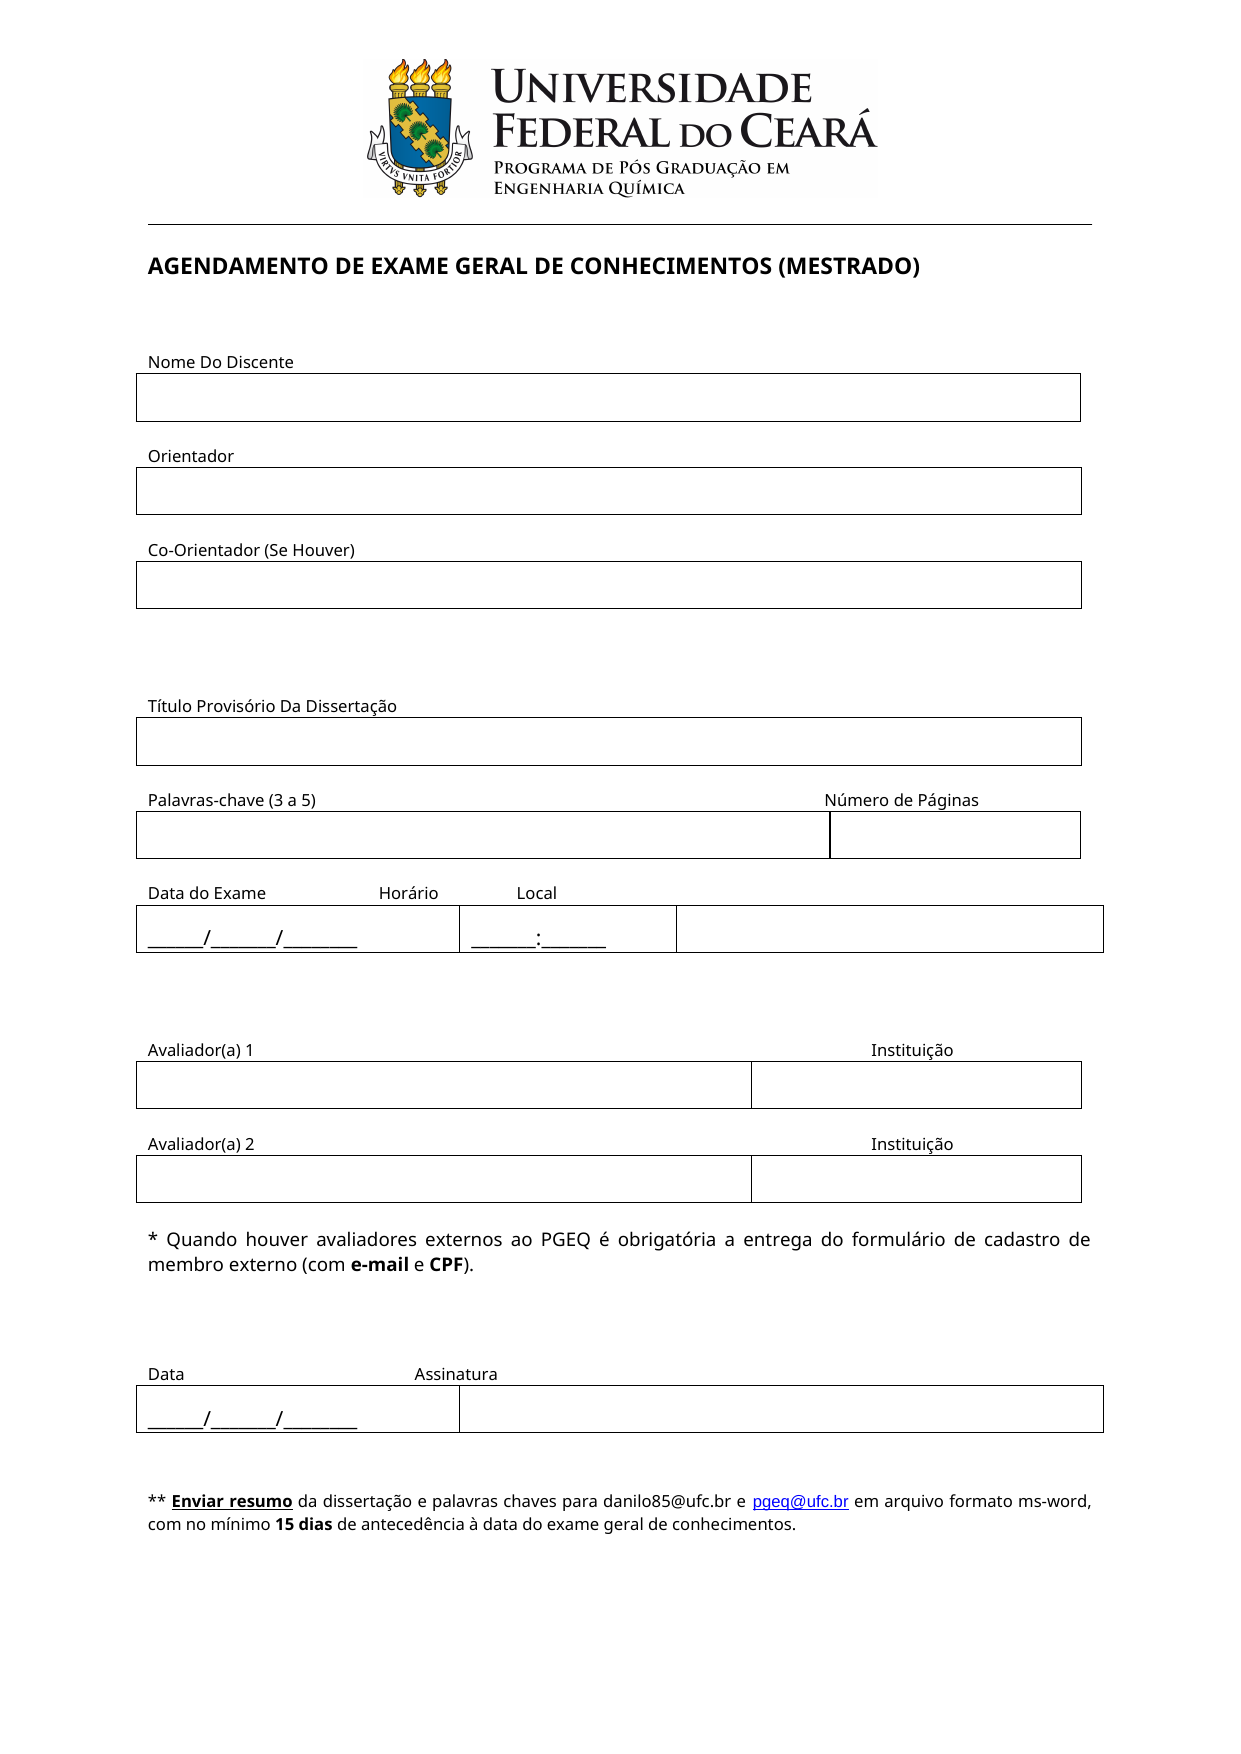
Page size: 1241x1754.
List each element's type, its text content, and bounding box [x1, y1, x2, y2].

table_header [137, 812, 829, 858]
text Data Assinatura [148, 1362, 1092, 1385]
table_header [677, 906, 1103, 952]
table_header [137, 718, 1081, 764]
picture [362, 59, 878, 198]
table_header ______/_______/________ [137, 1386, 459, 1432]
text Data do Exame Horário Local [148, 882, 1092, 905]
table_header [137, 374, 1080, 421]
text Orientador [148, 444, 1092, 467]
text ** Enviar resumo da dissertação e palavras chaves para danilo85@ufc.br e pgeq@ufc.br em arquivo formato ms-word, com no mínimo 15 dias de antecedência à data do exame geral de conhecimentos. [148, 1490, 1092, 1536]
table_header [752, 1156, 1081, 1202]
text Palavras-chave (3 a 5) Número de Páginas [148, 788, 1092, 811]
table_header _______:_______ [460, 906, 676, 952]
text Avaliador(a) 2 Instituição [148, 1132, 1092, 1155]
text * Quando houver avaliadores externos ao PGEQ é obrigatória a entrega do formulário de cadastro de membro externo (com e-mail e CPF). [148, 1226, 1092, 1277]
table_header [460, 1386, 1103, 1432]
table_header [137, 468, 1081, 514]
table_header [831, 812, 1080, 858]
table_header [752, 1062, 1081, 1108]
table_header [137, 1156, 751, 1202]
text Avaliador(a) 1 Instituição [148, 1038, 1092, 1061]
text Nome Do Discente [148, 351, 1092, 373]
text Título Provisório Da Dissertação [148, 694, 1092, 717]
table_header [137, 562, 1081, 608]
table_header ______/_______/________ [137, 906, 459, 952]
table_header [137, 1062, 751, 1108]
text Co-Orientador (Se Houver) [148, 538, 1092, 561]
text AGENDAMENTO DE EXAME GERAL DE CONHECIMENTOS (MESTRADO) [148, 250, 1092, 281]
